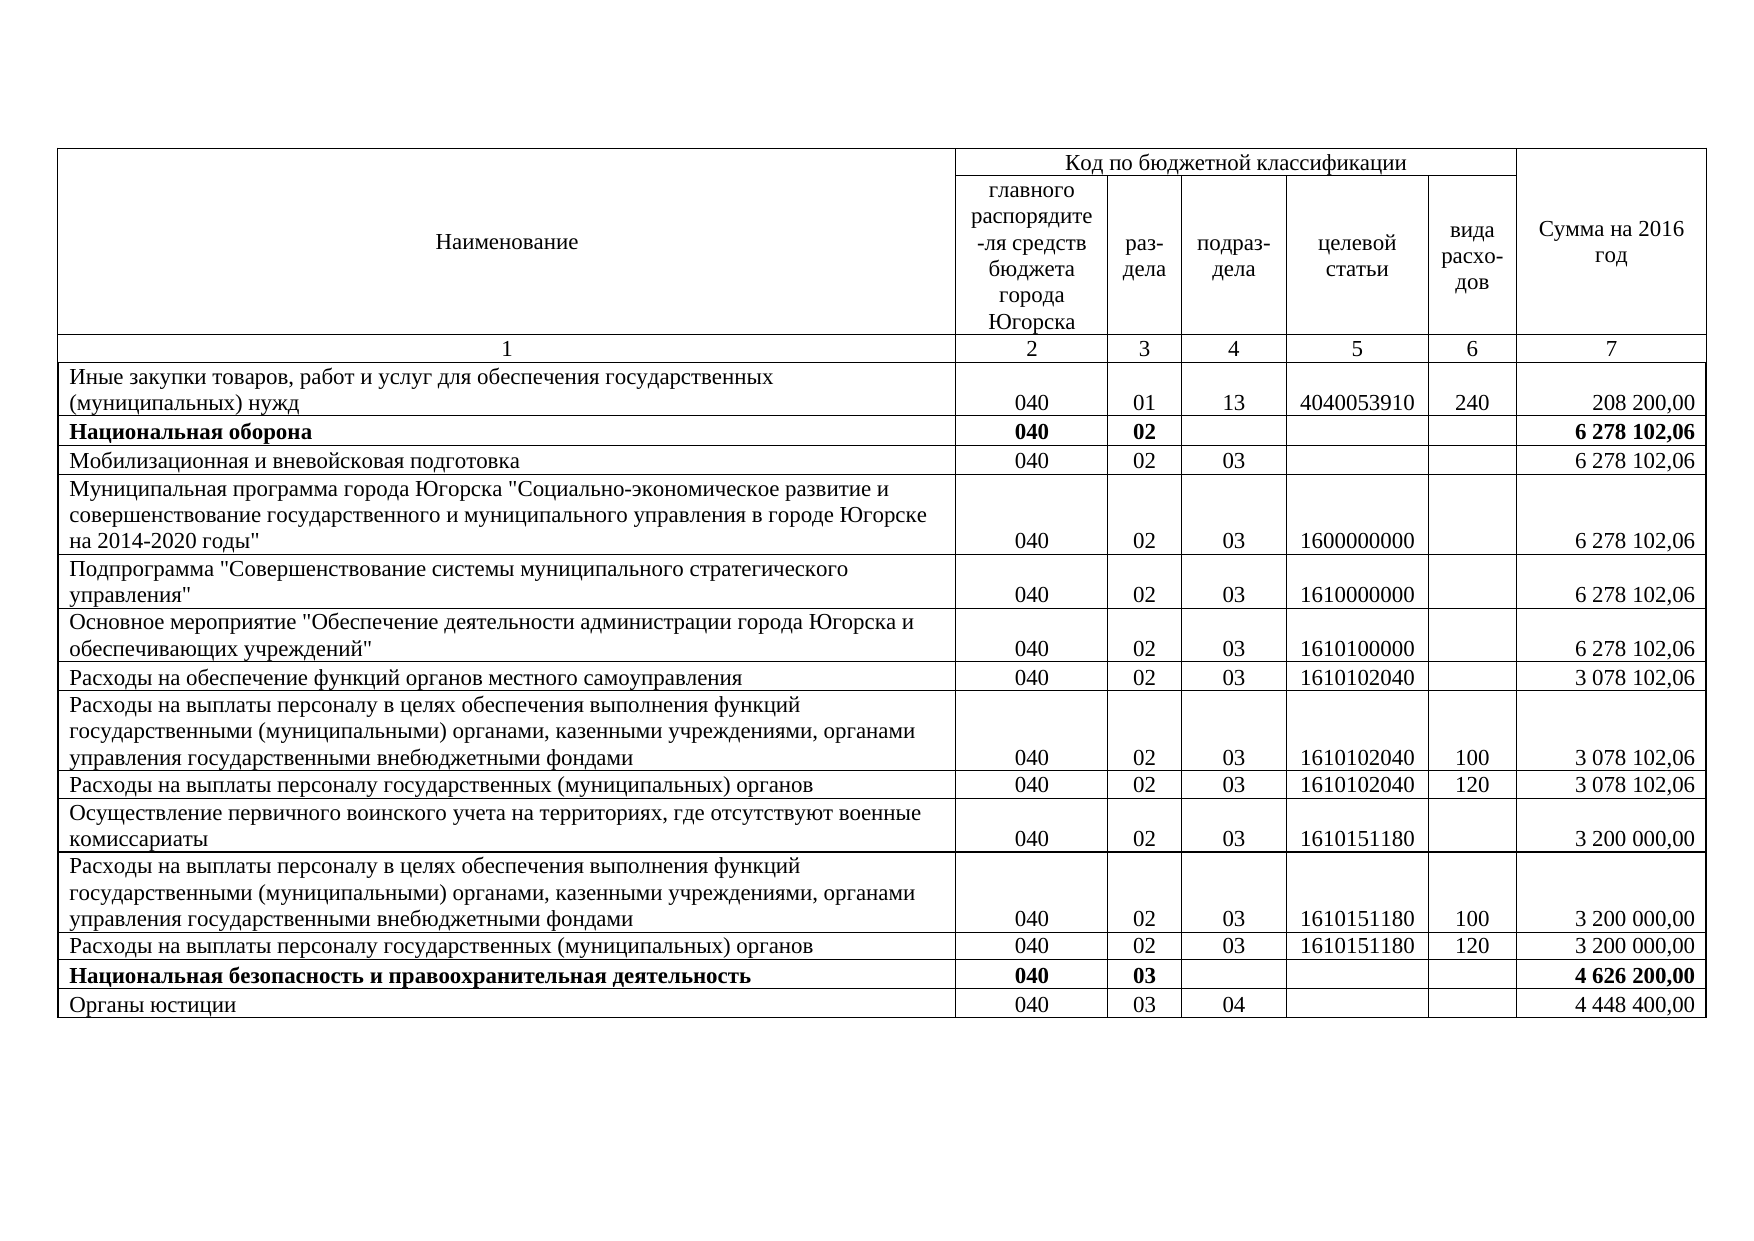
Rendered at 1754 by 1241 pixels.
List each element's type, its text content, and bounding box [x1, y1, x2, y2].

table_cell 2 [956, 335, 1107, 362]
table_cell 02 [1108, 555, 1181, 607]
table_cell 03 [1182, 933, 1286, 959]
table_cell 02 [1108, 799, 1181, 851]
table_cell 01 [1108, 363, 1181, 415]
table_cell 03 [1182, 475, 1286, 554]
table_cell 3 078 102,06 [1517, 662, 1705, 690]
table_cell Иные закупки товаров, работ и услуг для обеспечения государственных (муниципальных) нужд [59, 363, 955, 415]
table_cell Осуществление первичного воинского учета на территориях, где отсутствуют военные комиссариаты [59, 799, 955, 851]
table_cell 4 626 200,00 [1517, 960, 1705, 988]
table_cell 4 [1182, 335, 1286, 362]
table_cell раз-дела [1108, 176, 1181, 334]
table_header Наименование [58, 149, 955, 334]
table_cell Расходы на выплаты персоналу государственных (муниципальных) органов [59, 933, 955, 959]
table_cell 6 278 102,06 [1517, 555, 1705, 607]
table_cell [1287, 989, 1428, 1017]
table_cell 1610100000 [1287, 609, 1428, 661]
table_cell 3 078 102,06 [1517, 771, 1705, 798]
table_cell 03 [1182, 853, 1286, 932]
table_cell [1429, 609, 1516, 661]
table_cell 3 [1108, 335, 1181, 362]
table_cell 03 [1182, 799, 1286, 851]
table_cell 040 [956, 662, 1107, 690]
table_cell 1610102040 [1287, 691, 1428, 770]
table_cell 040 [956, 475, 1107, 554]
table_cell 03 [1182, 609, 1286, 661]
table_cell [1287, 416, 1428, 444]
table_cell 040 [956, 363, 1107, 415]
table_cell 04 [1182, 989, 1286, 1017]
table_cell 3 078 102,06 [1517, 691, 1705, 770]
table_header Сумма на 2016 год [1517, 149, 1706, 334]
table_cell 6 278 102,06 [1517, 446, 1705, 473]
table_cell 1 [58, 335, 955, 362]
table_cell 1610151180 [1287, 853, 1428, 932]
table_cell 6 278 102,06 [1517, 475, 1705, 554]
table_cell целевой статьи [1287, 176, 1428, 334]
table_cell 040 [956, 989, 1107, 1017]
table_cell [1182, 960, 1286, 988]
table_cell 1610102040 [1287, 662, 1428, 690]
table_cell 040 [956, 555, 1107, 607]
table_cell 120 [1429, 771, 1516, 798]
table_cell 03 [1108, 989, 1181, 1017]
table_cell 4 448 400,00 [1517, 989, 1705, 1017]
table_cell 208 200,00 [1517, 363, 1705, 415]
table_header Код по бюджетной классификации [956, 149, 1516, 175]
table_cell подраз-дела [1182, 176, 1286, 334]
table_cell 6 278 102,06 [1517, 609, 1705, 661]
table_cell 3 200 000,00 [1517, 799, 1705, 851]
table_cell 02 [1108, 446, 1181, 473]
table_cell 040 [956, 853, 1107, 932]
table_cell 040 [956, 960, 1107, 988]
table_cell 5 [1287, 335, 1428, 362]
table_cell 6 [1429, 335, 1516, 362]
table_cell [1429, 799, 1516, 851]
table_cell 1610151180 [1287, 799, 1428, 851]
table_cell 1610000000 [1287, 555, 1428, 607]
table_cell 040 [956, 416, 1107, 444]
table_cell 02 [1108, 853, 1181, 932]
table_cell 4040053910 [1287, 363, 1428, 415]
table_cell 7 [1517, 335, 1706, 362]
table_cell 040 [956, 771, 1107, 798]
table_cell Основное мероприятие "Обеспечение деятельности администрации города Югорска и обеспечивающих учреждений" [59, 609, 955, 661]
table_cell 100 [1429, 853, 1516, 932]
table_cell Подпрограмма "Совершенствование системы муниципального стратегического управления" [59, 555, 955, 607]
table_cell Мобилизационная и вневойсковая подготовка [59, 446, 955, 473]
table_cell 03 [1182, 446, 1286, 473]
table_cell Муниципальная программа города Югорска "Социально-экономическое развитие и совершенствование государственного и муниципального управления в городе Югорске на 2014-2020 годы" [59, 475, 955, 554]
table_cell [1429, 960, 1516, 988]
table_cell 13 [1182, 363, 1286, 415]
table_cell 040 [956, 799, 1107, 851]
table_cell Расходы на обеспечение функций органов местного самоуправления [59, 662, 955, 690]
table_cell 02 [1108, 933, 1181, 959]
table_cell 03 [1182, 555, 1286, 607]
table_cell 040 [956, 691, 1107, 770]
table_cell 3 200 000,00 [1517, 933, 1705, 959]
table_cell 1610151180 [1287, 933, 1428, 959]
table_cell Расходы на выплаты персоналу в целях обеспечения выполнения функций государственными (муниципальными) органами, казенными учреждениями, органами управления государственными внебюджетными фондами [59, 853, 955, 932]
table_cell 100 [1429, 691, 1516, 770]
table_cell [1429, 662, 1516, 690]
table_cell 03 [1182, 662, 1286, 690]
table_cell Национальная безопасность и правоохранительная деятельность [59, 960, 955, 988]
table_cell главного распорядите-ля средств бюджета города Югорска [956, 176, 1107, 334]
table_cell [1182, 416, 1286, 444]
table_cell Национальная оборона [59, 416, 955, 444]
table_cell 1610102040 [1287, 771, 1428, 798]
table_cell [1429, 989, 1516, 1017]
table_cell [1429, 555, 1516, 607]
table_cell 02 [1108, 691, 1181, 770]
table_cell Расходы на выплаты персоналу государственных (муниципальных) органов [59, 771, 955, 798]
table_cell 6 278 102,06 [1517, 416, 1705, 444]
table_cell 02 [1108, 771, 1181, 798]
table_cell 240 [1429, 363, 1516, 415]
table_cell 03 [1108, 960, 1181, 988]
table_cell 040 [956, 609, 1107, 661]
table_cell [1287, 446, 1428, 473]
table_cell [1429, 446, 1516, 473]
table_cell Органы юстиции [59, 989, 955, 1017]
table_cell 120 [1429, 933, 1516, 959]
table_cell 02 [1108, 662, 1181, 690]
table_cell 03 [1182, 771, 1286, 798]
table_cell Расходы на выплаты персоналу в целях обеспечения выполнения функций государственными (муниципальными) органами, казенными учреждениями, органами управления государственными внебюджетными фондами [59, 691, 955, 770]
table_cell 02 [1108, 475, 1181, 554]
table_cell [1429, 475, 1516, 554]
table_cell 040 [956, 933, 1107, 959]
table_cell 040 [956, 446, 1107, 473]
table_cell вида расхо-дов [1429, 176, 1516, 334]
table_cell 3 200 000,00 [1517, 853, 1705, 932]
table_cell 02 [1108, 609, 1181, 661]
table_cell [1429, 416, 1516, 444]
table_cell 02 [1108, 416, 1181, 444]
table_cell [1287, 960, 1428, 988]
table_cell 03 [1182, 691, 1286, 770]
table_cell 1600000000 [1287, 475, 1428, 554]
